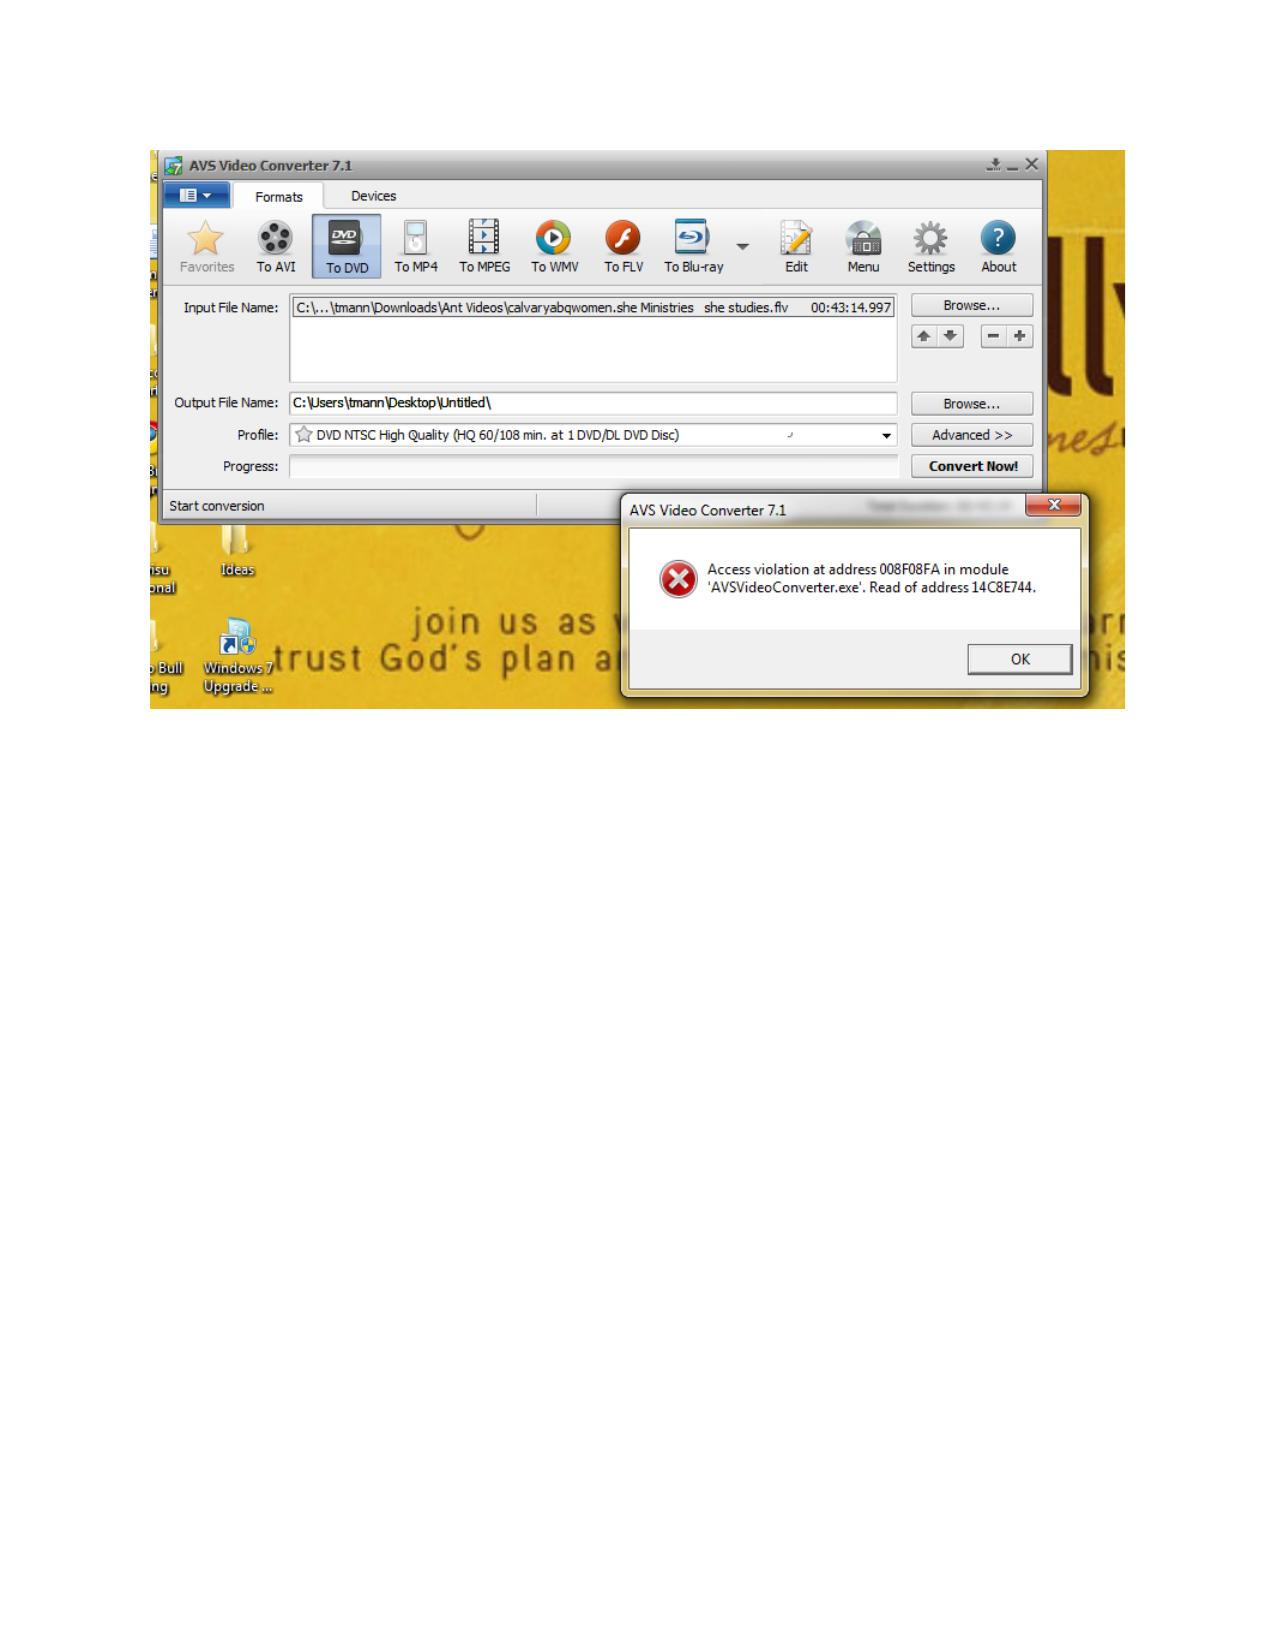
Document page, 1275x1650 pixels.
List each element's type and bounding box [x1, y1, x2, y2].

picture [150, 150, 1125, 709]
